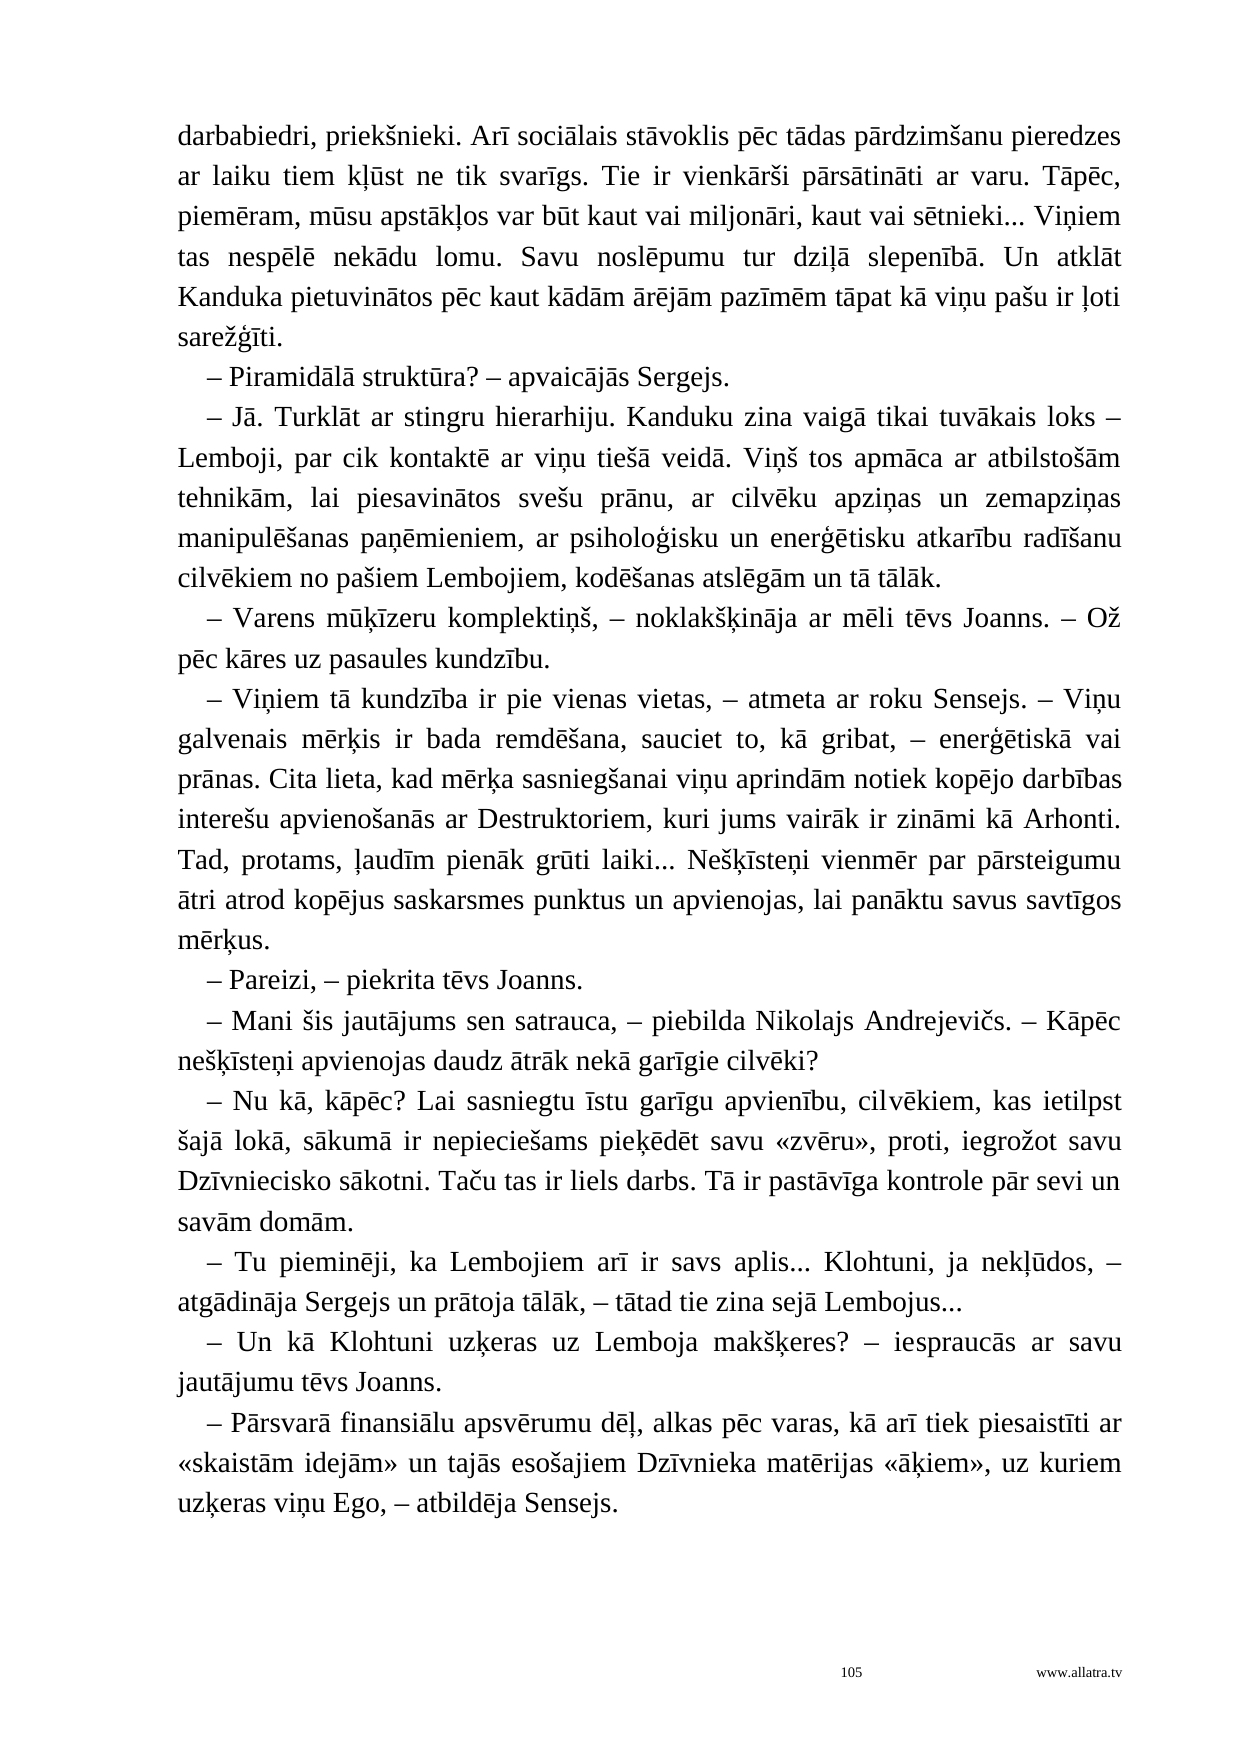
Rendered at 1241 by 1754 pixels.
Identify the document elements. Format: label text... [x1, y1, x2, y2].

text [177, 118, 1122, 353]
text – Varens mūķīzeru komplektiņš, – noklakšķināja ar mēli tēvs Joanns. – Ož pēc kāres uz pasaules kundzību. [177, 601, 1122, 674]
text – Tu pieminēji, ka Lembojiem arī ir savs aplis... Klohtuni, ja nekļūdos, – atgādināja Sergejs un prātoja tālāk, – tātad tie zina sejā Lembojus... [177, 1244, 1122, 1318]
text – Jā. Turklāt ar stingru hierarhiju. Kanduku zina vaigā tikai tuvākais loks – Lemboji, par cik kontaktē ar viņu tiešā veidā. Viņš tos apmāca ar atbilstošām tehnikām, lai piesavinātos svešu prānu, ar cilvēku apziņas un zemapziņas manipulēšanas paņēmieniem, ar psiholoģisku un enerģētisku atkarību radīšanu cilvēkiem no pašiem Lembojiem, kodēšanas atslēgām un tā tālāk. [177, 399, 1122, 594]
text – Viņiem tā kundzība ir pie vienas vietas, – atmeta ar roku Sensejs. – Viņu galvenais mērķis ir bada remdēšana, sauciet to, kā gribat, – enerģētiskā vai prānas. Cita lieta, kad mērķa sasniegšanai viņu aprindām notiek kopējo darbības interešu apvienošanās ar Destruktoriem, kuri jums vairāk ir zināmi kā Arhonti. Tad, protams, ļaudīm pienāk grūti laiki... Nešķīsteņi vienmēr par pārsteigumu ātri atrod kopējus saskarsmes punktus un apvienojas, lai panāktu savus savtīgos mērķus. [177, 681, 1122, 956]
text – Pareizi, – piekrita tēvs Joanns. [177, 962, 1122, 996]
text – Piramidālā struktūra? – apvaicājās Sergejs. [177, 359, 1122, 393]
text – Pārsvarā finansiālu apsvērumu dēļ, alkas pēc varas, kā arī tiek piesaistīti ar «skaistām idejām» un tajās esošajiem Dzīvnieka matērijas «āķiem», uz kuriem uzķeras viņu Ego, – atbildēja Sensejs. [177, 1405, 1122, 1519]
text – Nu kā, kāpēc? Lai sasniegtu īstu garīgu apvienību, cilvēkiem, kas ietilpst šajā lokā, sākumā ir nepieciešams pieķēdēt savu «zvēru», proti, iegrožot savu Dzīvniecisko sākotni. Taču tas ir liels darbs. Tā ir pastāvīga kontrole pār sevi un savām domām. [177, 1083, 1122, 1237]
text – Mani šis jautājums sen satrauca, – piebilda Nikolajs Andrejevičs. – Kāpēc nešķīsteņi apvienojas daudz ātrāk nekā garīgie cilvēki? [177, 1003, 1122, 1076]
text – Un kā Klohtuni uzķeras uz Lemboja makšķeres? – iespraucās ar savu jautājumu tēvs Joanns. [177, 1324, 1122, 1398]
